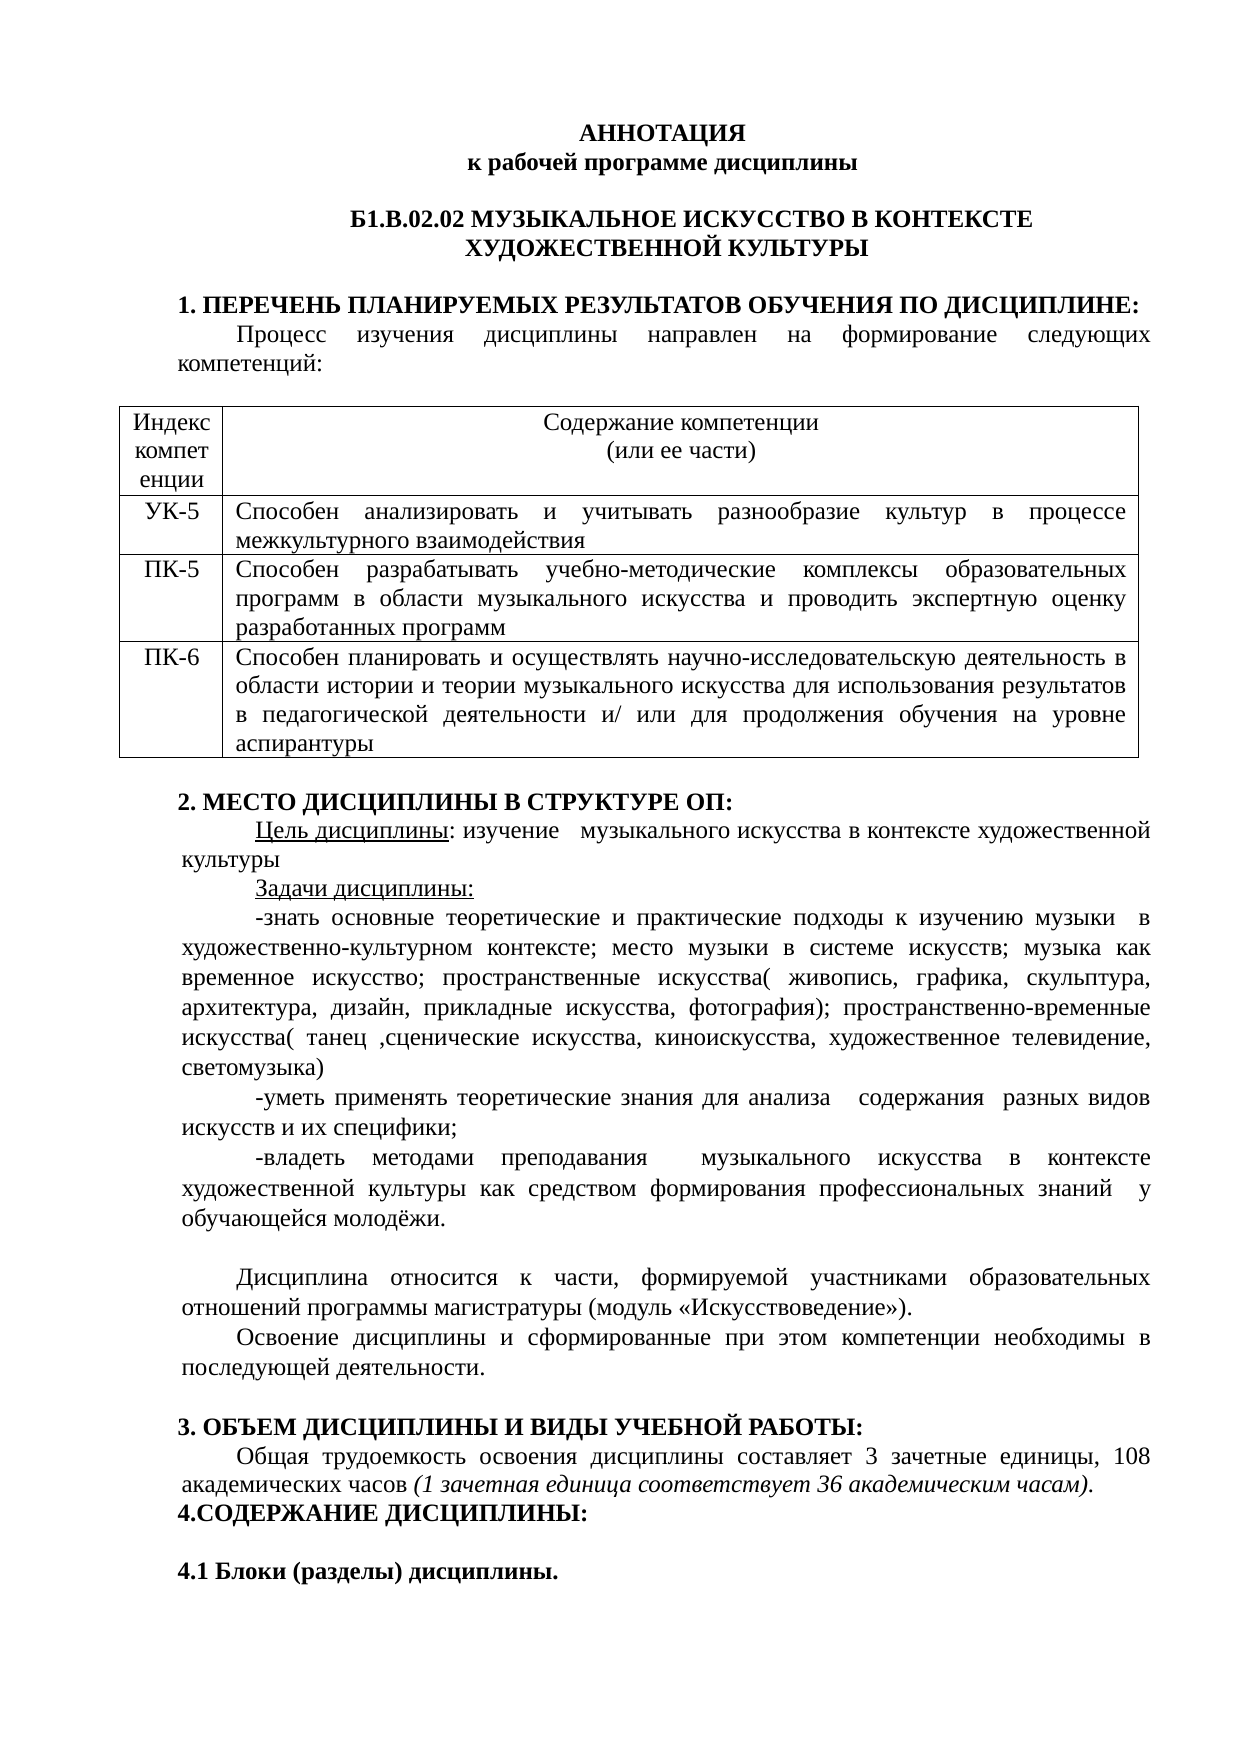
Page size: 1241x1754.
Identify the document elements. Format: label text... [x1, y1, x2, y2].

text Освоение дисциплины и сформированные при этом компетенции необходимы в последующей деятельности. [181, 1322, 1152, 1381]
text 3. Объем дисциплины и виды учебной работы: [177, 1412, 1152, 1441]
table_cell ПК-6 [120, 642, 222, 757]
text к рабочей программе дисциплины [173, 147, 1152, 176]
table_header Индекс компетенции [120, 407, 222, 495]
table_cell Cпособен разрабатывать учебно-методические комплексы образовательных программ в области музыкального искусства и проводить экспертную оценку разработанных программ [223, 555, 1138, 641]
table_header Содержание компетенции (или ее части) [223, 407, 1138, 495]
text Дисциплина относится к части, формируемой участниками образовательных отношений программы магистратуры (модуль «Искусствоведение»). [181, 1262, 1152, 1320]
text 4.1 Блоки (разделы) дисциплины. [177, 1556, 1152, 1584]
text -владеть методами преподавания музыкального искусства в контексте художественной культуры как средством формирования профессиональных знаний у обучающейся молодёжи. [181, 1142, 1152, 1231]
text Цель дисциплины: изучение музыкального искусства в контексте художественной культуры [181, 815, 1152, 873]
text 1. ПЕРЕЧЕНЬ ПЛАНИРУЕМЫХ РЕЗУЛЬТАТОВ ОБУЧЕНИЯ ПО ДИСЦИПЛИНЕ: [177, 291, 1152, 319]
text 4.СОДЕРЖАНИЕ ДИСЦИПЛИНЫ: [177, 1498, 1152, 1527]
text Общая трудоемкость освоения дисциплины составляет 3 зачетные единицы, 108 академических часов (1 зачетная единица соответствует 36 академическим часам). [181, 1441, 1152, 1498]
table_cell Способен планировать и осуществлять научно-исследовательскую деятельность в области истории и теории музыкального искусства для использования результатов в педагогической деятельности и/ или для продолжения обучения на уровне аспирантуры [223, 642, 1138, 757]
table_cell УК-5 [120, 496, 222, 553]
list -знать основные теоретические и практические подходы к изучению музыки в художественно-культурном контексте; место музыки в системе искусств; музыка как временное искусство; пространственные искусства( живопись, графика, скульптура, архитектура, дизайн, прикладные искусства, фотография); пространственно-временные искусства( танец ,сценические искусства, киноискусства, художественное телевидение, светомузыка) [181, 902, 1152, 1081]
table_cell Способен анализировать и учитывать разнообразие культур в процессе межкультурного взаимодействия [223, 496, 1138, 553]
list -уметь применять теоретические знания для анализа содержания разных видов искусств и их специфики; [181, 1082, 1152, 1141]
table_cell ПК-5 [120, 555, 222, 641]
text АННОТАЦИЯ [173, 118, 1152, 147]
text 2. Место дисциплины в структуре ОП: [177, 787, 1152, 815]
text Процесс изучения дисциплины направлен на формирование следующих компетенций: [177, 319, 1152, 377]
text Б1.В.02.02 МУЗЫКАЛЬНОЕ ИСКУССТВО В КОНТЕКСТЕ ХУДОЖЕСТВЕННОЙ КУЛЬТУРЫ [181, 204, 1152, 262]
text Задачи дисциплины: [181, 873, 1152, 902]
